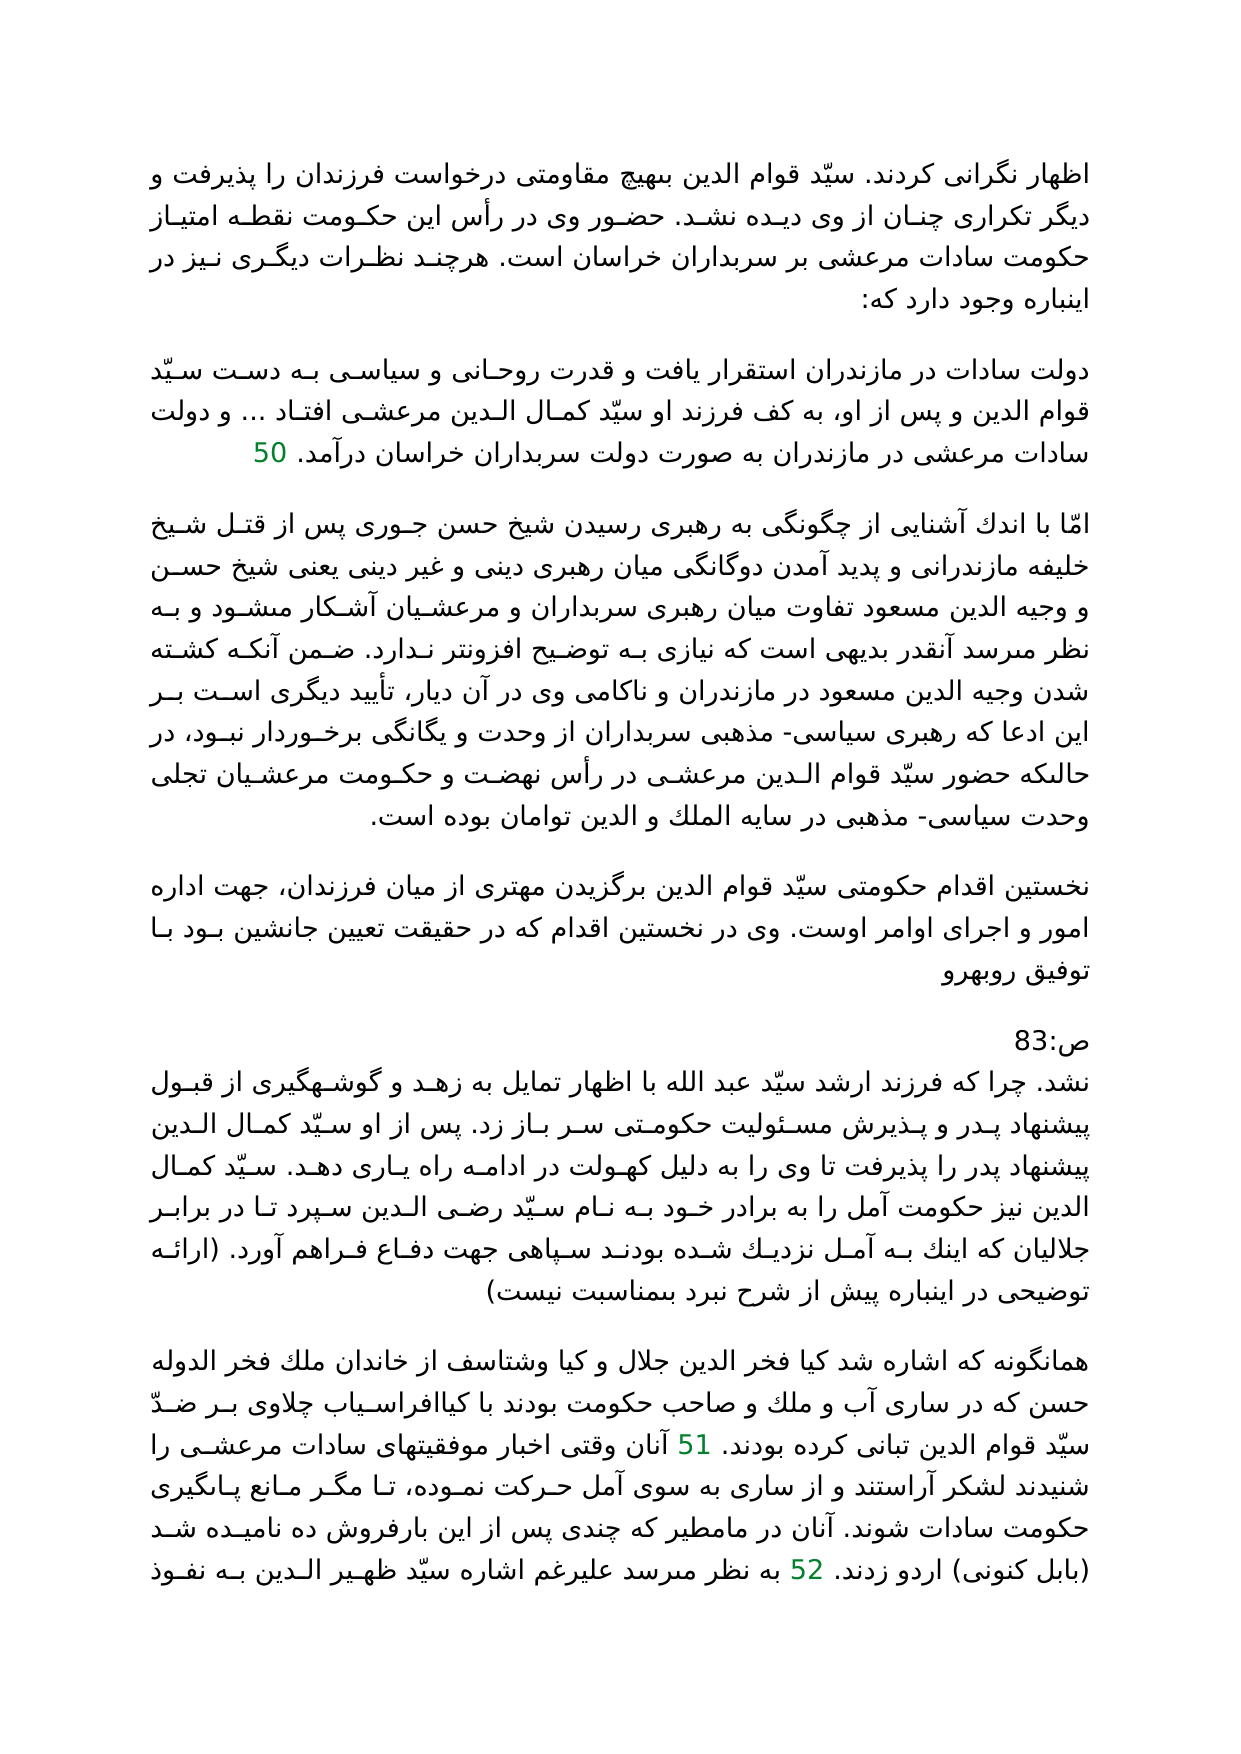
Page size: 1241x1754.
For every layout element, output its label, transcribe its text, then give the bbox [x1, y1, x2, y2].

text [150, 1337, 1090, 1587]
text نخستين اقدام حكومتى سيّد قوام الدين برگزيدن مهترى از ميان فرزندان، جهت اداره امور و اجراى اوامر اوست. وى در نخستين اقدام كه در حقيقت تعيين جانشين بود با توفيق روبه‏رو [150, 862, 1090, 987]
text ص:83 [150, 1017, 1090, 1058]
text امّا با اندك آشنايى از چگونگى به رهبرى رسيدن شيخ حسن جورى پس از قتل شيخ خليفه مازندرانى و پديد آمدن دوگانگى ميان رهبرى دينى و غير دينى يعنى شيخ حسن و وجيه الدين مسعود تفاوت ميان رهبرى سربداران و مرعشيان آشكار مى‏شود و به نظر مى‏رسد آنقدر بديهى است كه نيازى به توضيح افزون‏تر ندارد. ضمن آن‏كه كشته شدن وجيه الدين مسعود در مازندران و ناكامى وى در آن ديار، تأييد ديگرى است بر اين ادعا كه رهبرى سياسى- مذهبى سربداران از وحدت و يگانگى برخوردار نبود، در حالى‏كه حضور سيّد قوام الدين مرعشى در رأس نهضت و حكومت مرعشيان تجلى وحدت سياسى- مذهبى در سايه الملك و الدين توامان بوده است. [150, 500, 1090, 833]
text دولت سادات در مازندران استقرار يافت و قدرت روحانى و سياسى به دست سيّد قوام الدين و پس از او، به كف فرزند او سيّد كمال الدين مرعشى افتاد ... و دولت سادات مرعشى در مازندران به صورت دولت سربداران خراسان درآمد. 50 [150, 346, 1090, 471]
text نشد. چرا كه فرزند ارشد سيّد عبد الله با اظهار تمايل به زهد و گوشه‏گيرى از قبول پيشنهاد پدر و پذيرش مسئوليت حكومتى سر باز زد. پس از او سيّد كمال الدين پيشنهاد پدر را پذيرفت تا وى را به دليل كهولت در ادامه راه يارى دهد. سيّد كمال الدين نيز حكومت آمل را به برادر خود به نام سيّد رضى الدين سپرد تا در برابر جلاليان كه اينك به آمل نزديك شده بودند سپاهى جهت دفاع فراهم آورد. (ارائه توضيحى در اين‏باره پيش از شرح نبرد بى‏مناسبت نيست) [150, 1058, 1090, 1308]
text اظهار نگرانى كردند. سيّد قوام الدين بى‏هيچ مقاومتى درخواست فرزندان را پذيرفت و ديگر تكرارى چنان از وى ديده نشد. حضور وى در رأس اين حكومت نقطه امتياز حكومت سادات مرعشى بر سربداران خراسان است. هرچند نظرات ديگرى نيز در اين‏باره وجود دارد كه: [150, 150, 1090, 317]
